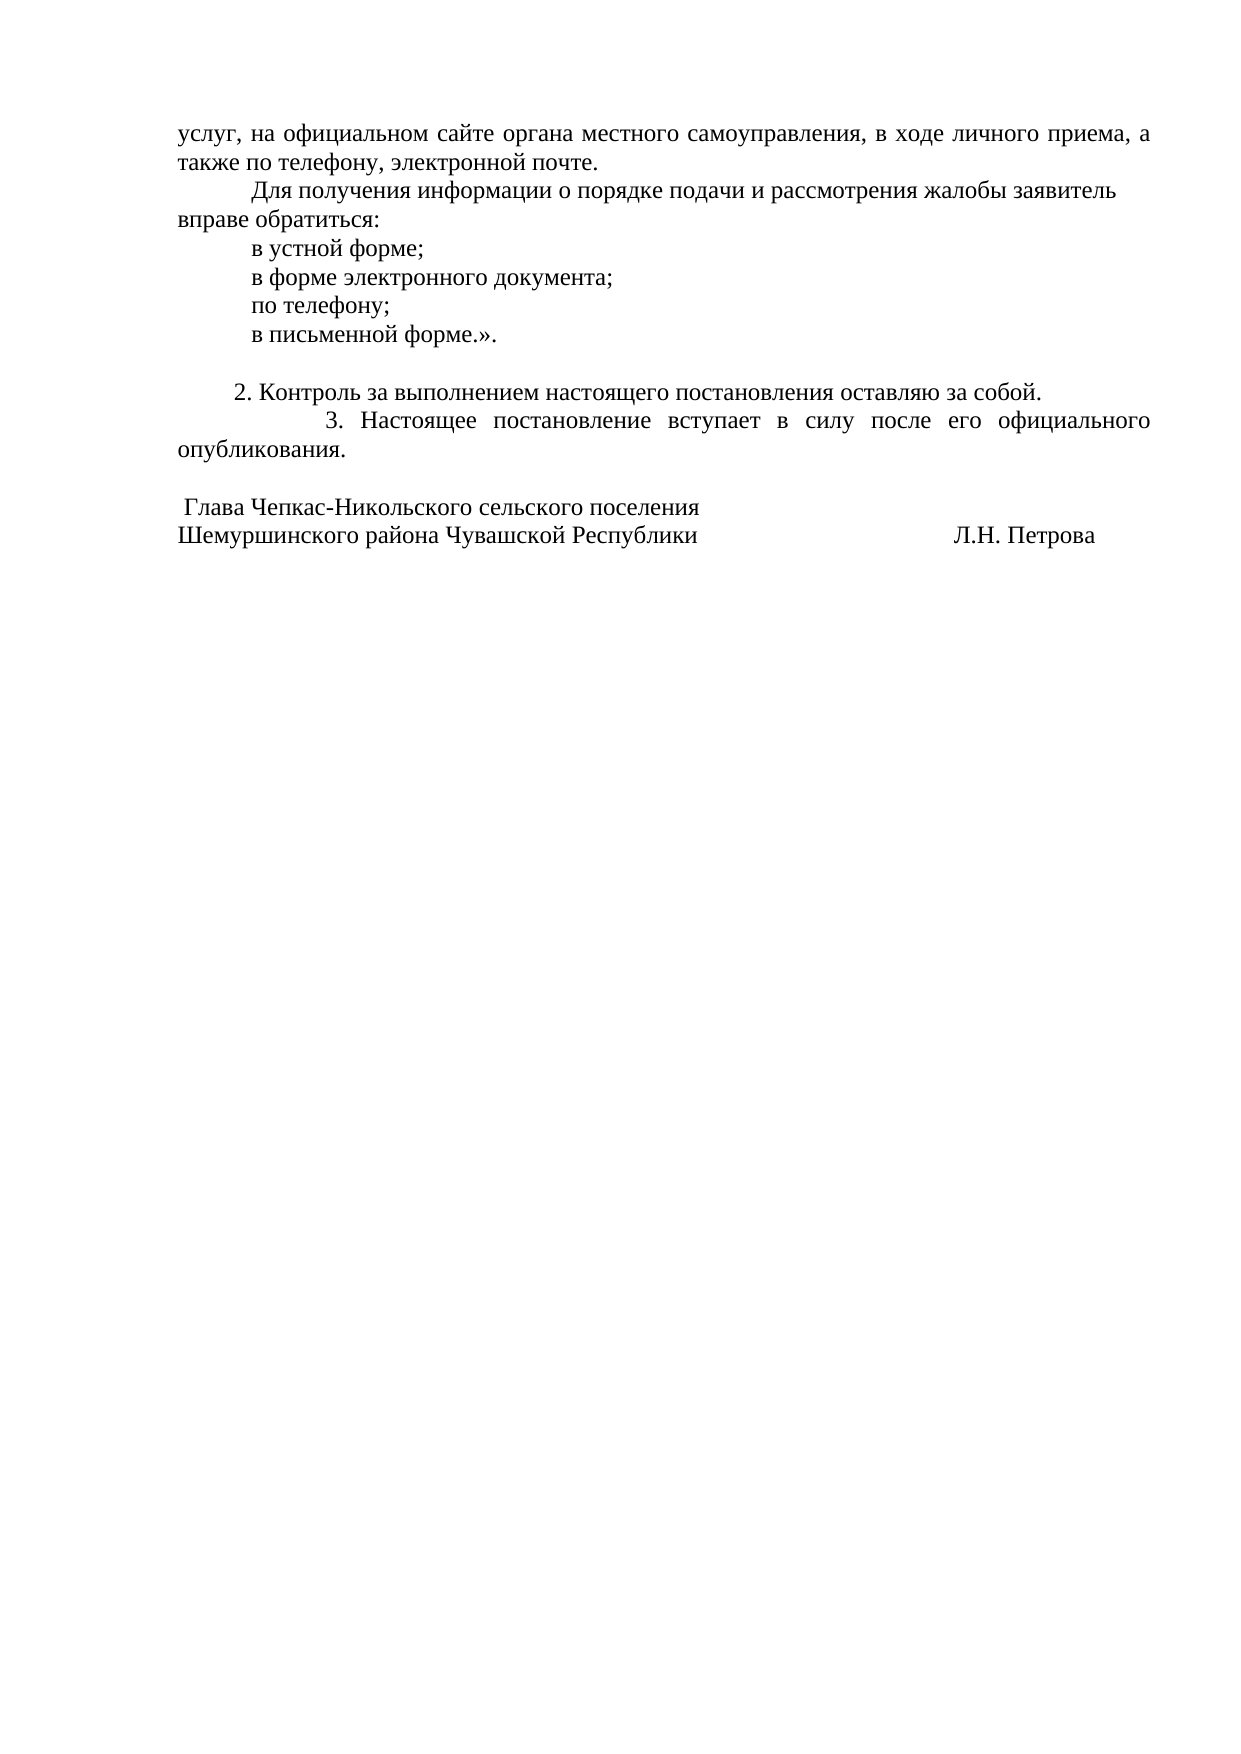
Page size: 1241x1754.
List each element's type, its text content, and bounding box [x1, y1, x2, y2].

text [177, 118, 1152, 176]
text в устной форме; [177, 233, 1152, 262]
text Для получения информации о порядке подачи и рассмотрения жалобы заявитель вправе обратиться: [177, 176, 1152, 233]
text 2. Контроль за выполнением настоящего постановления оставляю за собой. [177, 377, 1152, 406]
text 3. Настоящее постановление вступает в силу после его официального опубликования. [177, 406, 1152, 463]
text в письменной форме.». [177, 319, 1152, 348]
text в форме электронного документа; [177, 262, 1152, 291]
text по телефону; [177, 291, 1152, 319]
text Глава Чепкас-Никольского сельского поселения Шемуршинского района Чувашской Республики Л.Н. Петрова [177, 492, 1152, 578]
